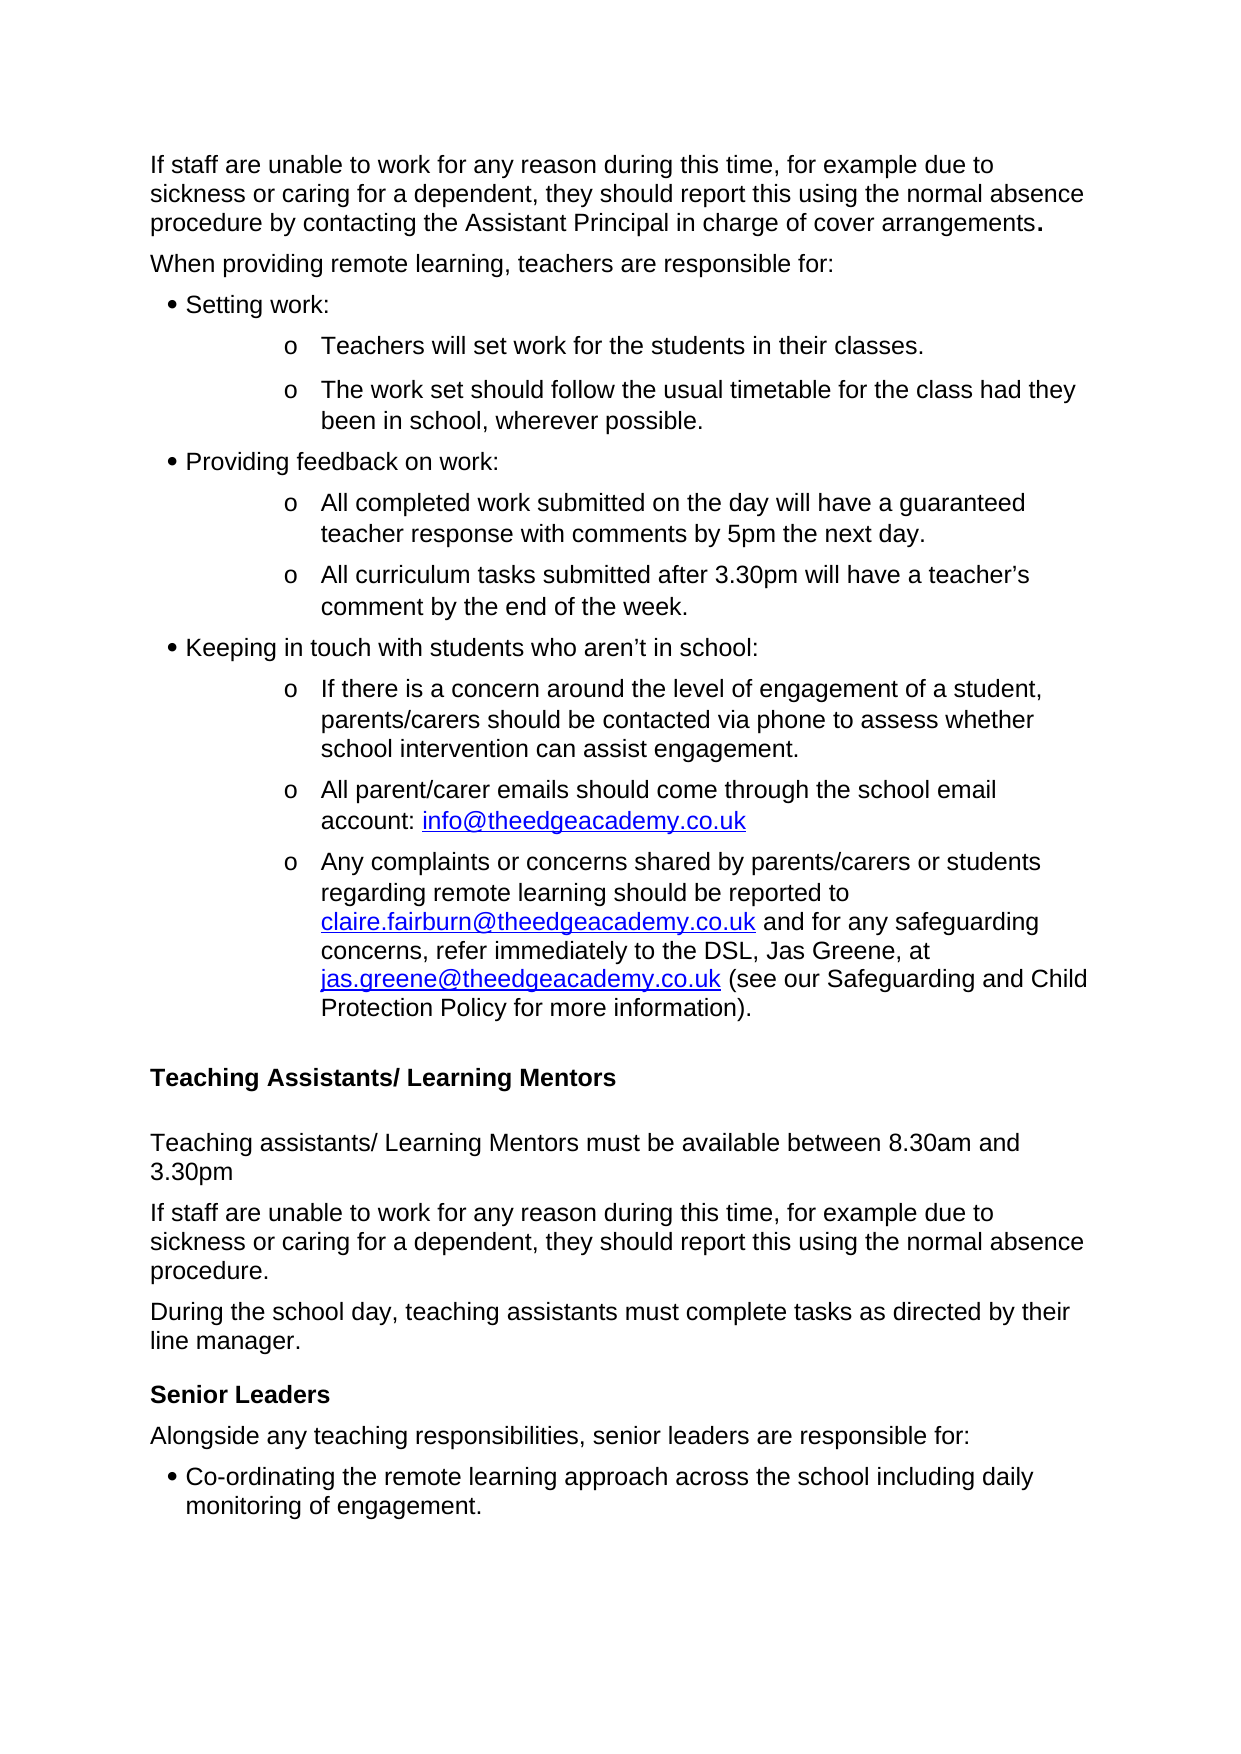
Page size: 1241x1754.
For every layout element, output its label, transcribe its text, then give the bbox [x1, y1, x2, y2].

list All completed work submitted on the day will have a guaranteed teacher response with comments by 5pm the next day. [283, 488, 1090, 548]
list All curriculum tasks submitted after 3.30pm will have a teacher’s comment by the end of the week. [283, 561, 1090, 620]
text Teaching assistants/ Learning Mentors must be available between 8.30am and 3.30pm [150, 1128, 1090, 1186]
text Alongside any teaching responsibilities, senior leaders are responsible for: [150, 1421, 1090, 1449]
list Teachers will set work for the students in their classes. [283, 331, 1090, 362]
text Setting work: [168, 290, 1090, 319]
list Any complaints or concerns shared by parents/carers or students regarding remote learning should be reported to claire.fairburn@theedgeacademy.co.uk and for any safeguarding concerns, refer immediately to the DSL, Jas Greene, at jas.greene@theedgeacademy.co.uk (see our Safeguarding and Child Protection Policy for more information). [283, 847, 1090, 1022]
list All parent/carer emails should come through the school email account: info@theedgeacademy.co.uk [283, 775, 1090, 835]
list If there is a concern around the level of engagement of a student, parents/carers should be contacted via phone to assess whether school intervention can assist engagement. [283, 674, 1090, 762]
text Keeping in touch with students who aren’t in school: [168, 633, 1090, 662]
text Co-ordinating the remote learning approach across the school including daily monitoring of engagement. [168, 1462, 1090, 1520]
text Providing feedback on work: [168, 447, 1090, 476]
list The work set should follow the usual timetable for the class had they been in school, wherever possible. [283, 375, 1090, 434]
text When providing remote learning, teachers are responsible for: [150, 249, 1090, 277]
text If staff are unable to work for any reason during this time, for example due to sickness or caring for a dependent, they should report this using the normal absence procedure by contacting the Assistant Principal in charge of cover arrangements. [150, 150, 1090, 236]
text Teaching Assistants/ Learning Mentors [150, 1034, 1090, 1116]
text If staff are unable to work for any reason during this time, for example due to sickness or caring for a dependent, they should report this using the normal absence procedure. [150, 1198, 1090, 1284]
text During the school day, teaching assistants must complete tasks as directed by their line manager. [150, 1297, 1090, 1354]
text Senior Leaders [150, 1379, 1090, 1408]
